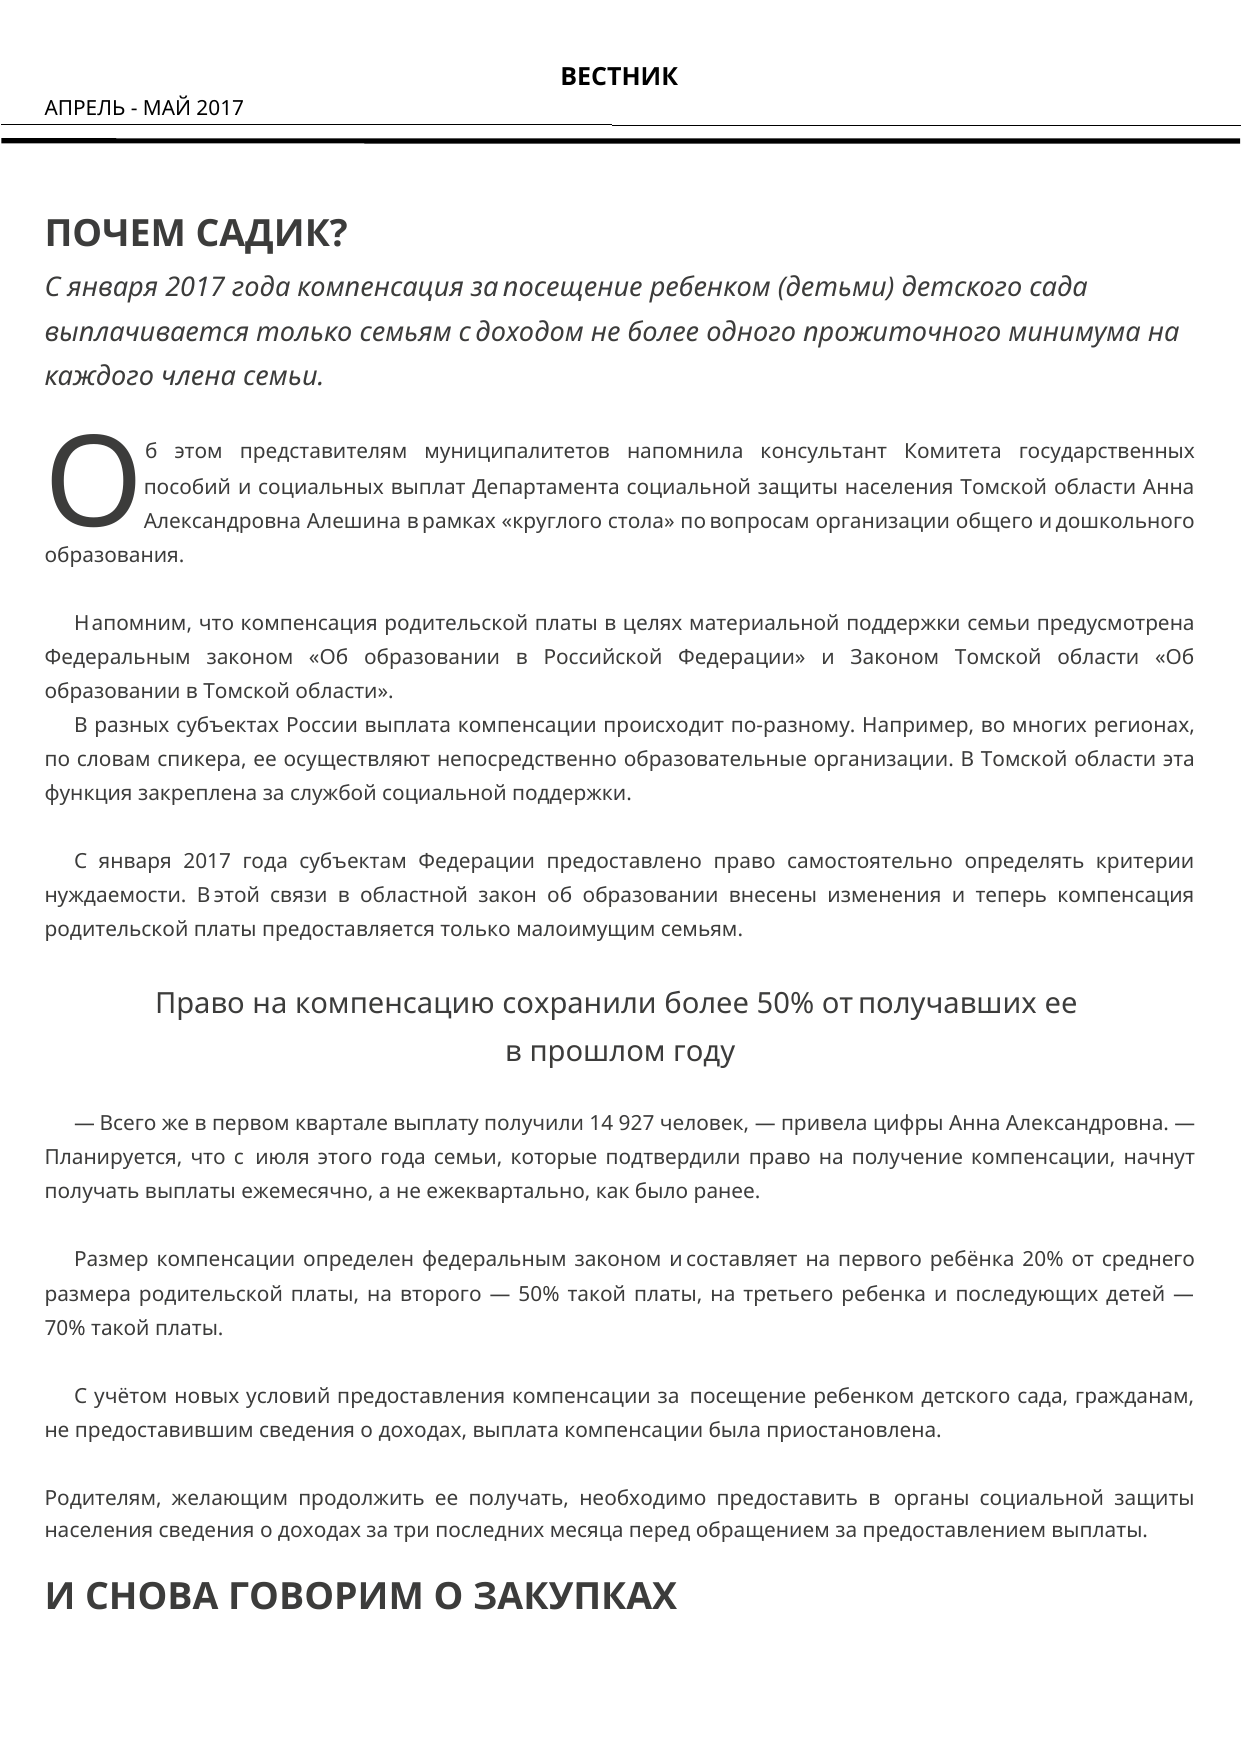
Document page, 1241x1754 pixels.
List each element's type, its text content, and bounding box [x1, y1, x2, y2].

text Размер компенсации определен федеральным законом и составляет на первого ребёнка 20% от среднего размера родительской платы, на второго — 50% такой платы, на третьего ребенка и последующих детей — 70% такой платы. [44, 1244, 1196, 1341]
text С января 2017 года компенсация за посещение ребенком (детьми) детского сада выплачивается только семьям с доходом не более одного прожиточного минимума на каждого члена семьи. [44, 268, 1196, 393]
text С учётом новых условий предоставления компенсации за посещение ребенком детского сада, гражданам, не предоставившим сведения о доходах, выплата компенсации была приостановлена. [44, 1381, 1196, 1443]
text С января 2017 года субъектам Федерации предоставлено право самостоятельно определять критерии нуждаемости. В этой связи в областной закон об образовании внесены изменения и теперь компенсация родительской платы предоставляется только малоимущим семьям. [44, 846, 1196, 943]
text Почем садик? [44, 207, 1196, 258]
text Родителям, желающим продолжить ее получать, необходимо предоставить в органы социальной защиты населения сведения о доходах за три последних месяца перед обращением за предоставлением выплаты. [44, 1483, 1196, 1544]
text И СНОВА ГОВОРИМ О ЗАКУПКАХ [44, 1569, 1196, 1620]
text б этом представителям муниципалитетов напомнила консультант Комитета государственных пособий и социальных выплат Департамента социальной защиты населения Томской области Анна Александровна Алешина в рамках «круглого стола» по вопросам организации общего и дошкольного образования. [44, 435, 1196, 568]
text Напомним, что компенсация родительской платы в целях материальной поддержки семьи предусмотрена Федеральным законом «Об образовании в Российской Федерации» и Законом Томской области «Об образовании в Томской области». [44, 608, 1196, 704]
text Право на компенсацию сохранили более 50% от получавших ее в прошлом году [44, 983, 1196, 1070]
text — Всего же в первом квартале выплату получили 14 927 человек, — привела цифры Анна Александровна. — Планируется, что с июля этого года семьи, которые подтвердили право на получение компенсации, начнут получать выплаты ежемесячно, а не ежеквартально, как было ранее. [44, 1108, 1196, 1205]
text В разных субъектах России выплата компенсации происходит по-разному. Например, во многих регионах, по словам спикера, ее осуществляют непосредственно образовательные организации. В Томской области эта функция закреплена за службой социальной поддержки. [44, 710, 1196, 807]
